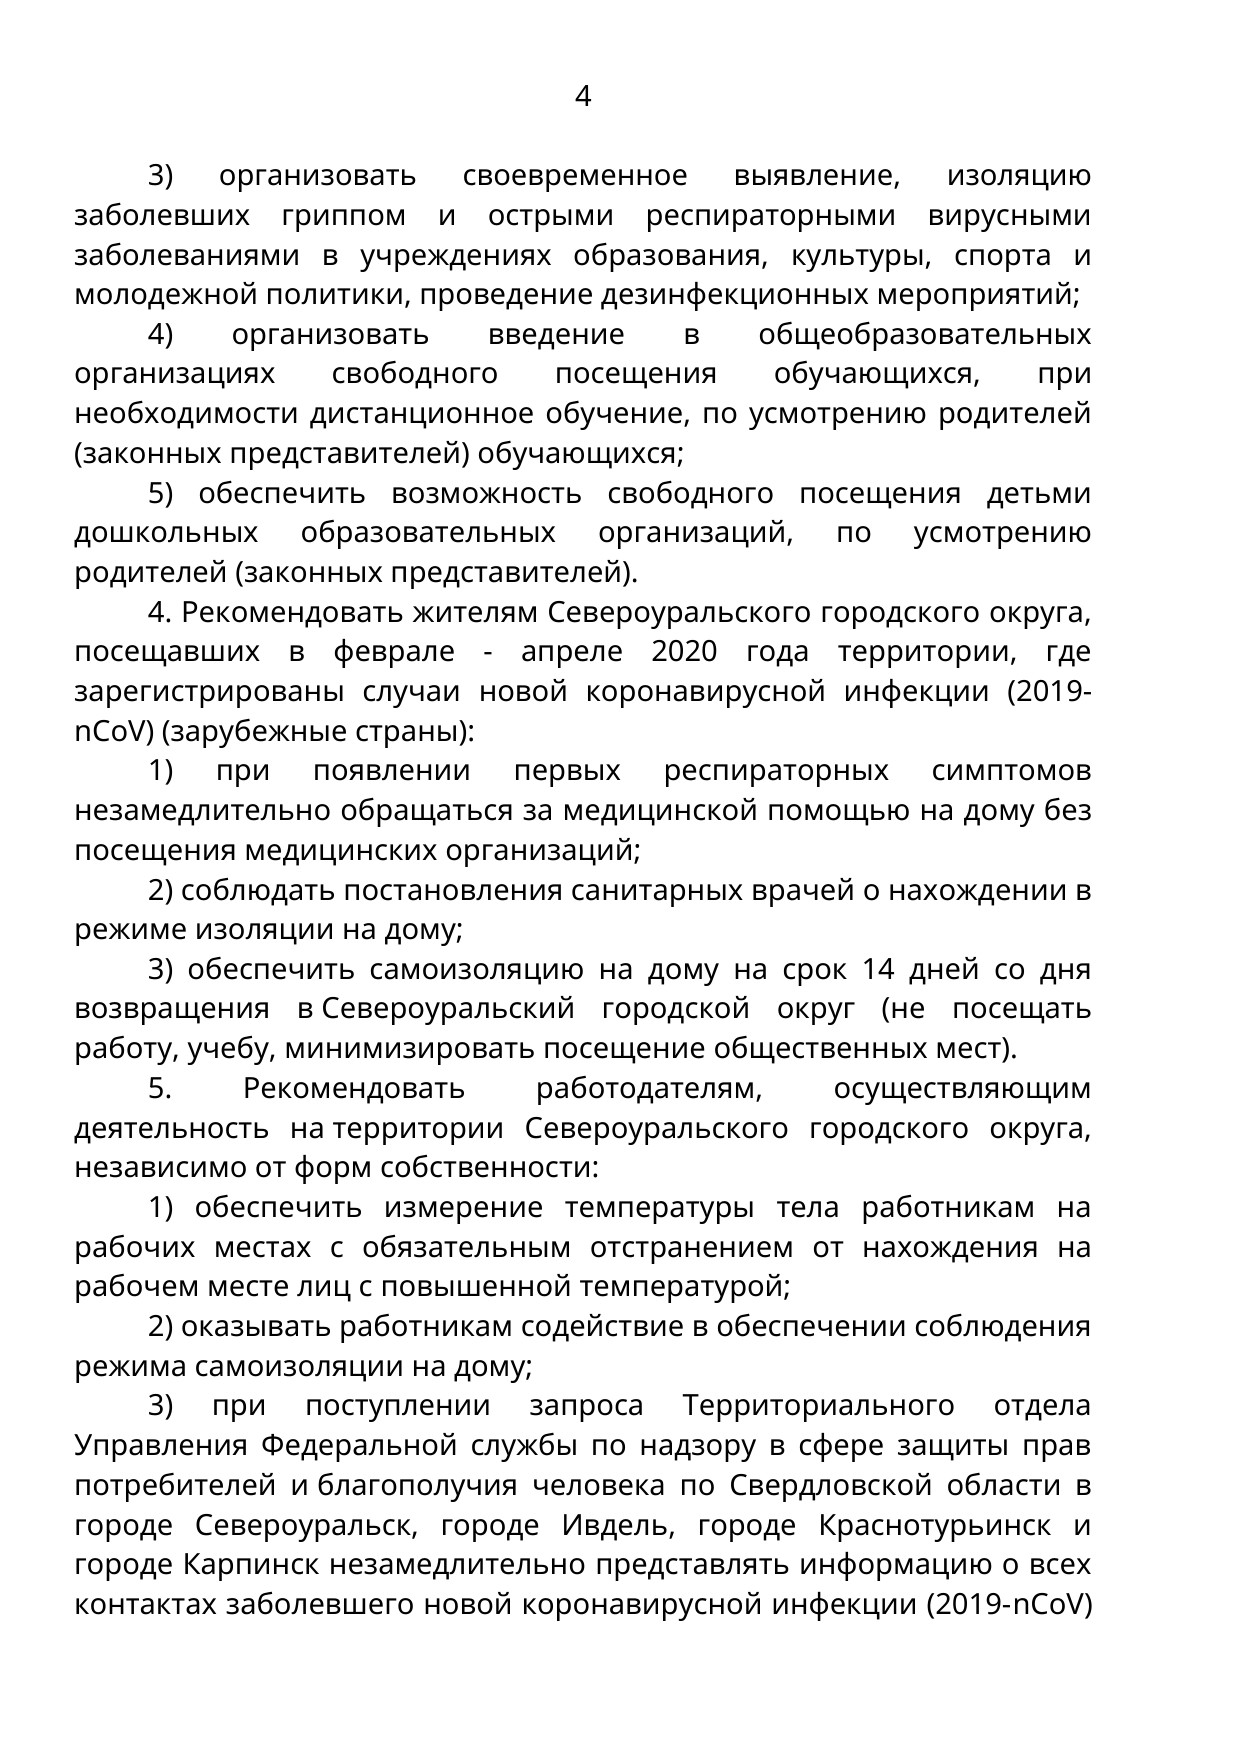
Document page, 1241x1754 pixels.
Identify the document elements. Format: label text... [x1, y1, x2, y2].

text 5) обеспечить возможность свободного посещения детьми дошкольных образовательных организаций, по усмотрению родителей (законных представителей). [74, 472, 1092, 591]
text 5. Рекомендовать работодателям, осуществляющим деятельность на территории Североуральского городского округа, независимо от форм собственности: [74, 1067, 1092, 1186]
text 4. Рекомендовать жителям Североуральского городского округа, посещавших в феврале - апреле 2020 года территории, где зарегистрированы случаи новой коронавирусной инфекции (2019-nCoV) (зарубежные страны): [74, 591, 1092, 750]
text 2) соблюдать постановления санитарных врачей о нахождении в режиме изоляции на дому; [74, 869, 1092, 948]
text 4) организовать введение в общеобразовательных организациях свободного посещения обучающихся, при необходимости дистанционное обучение, по усмотрению родителей (законных представителей) обучающихся; [74, 313, 1092, 472]
text 3) организовать своевременное выявление, изоляцию заболевших гриппом и острыми респираторными вирусными заболеваниями в учреждениях образования, культуры, спорта и молодежной политики, проведение дезинфекционных мероприятий; [74, 154, 1092, 313]
text 1) при появлении первых респираторных симптомов незамедлительно обращаться за медицинской помощью на дому без посещения медицинских организаций; [74, 750, 1092, 869]
text 1) обеспечить измерение температуры тела работникам на рабочих местах с обязательным отстранением от нахождения на рабочем месте лиц с повышенной температурой; [74, 1186, 1092, 1305]
text 2) оказывать работникам содействие в обеспечении соблюдения режима самоизоляции на дому; [74, 1305, 1092, 1385]
text 3) обеспечить самоизоляцию на дому на срок 14 дней со дня возвращения в Североуральский городской округ (не посещать работу, учебу, минимизировать посещение общественных мест). [74, 948, 1092, 1067]
